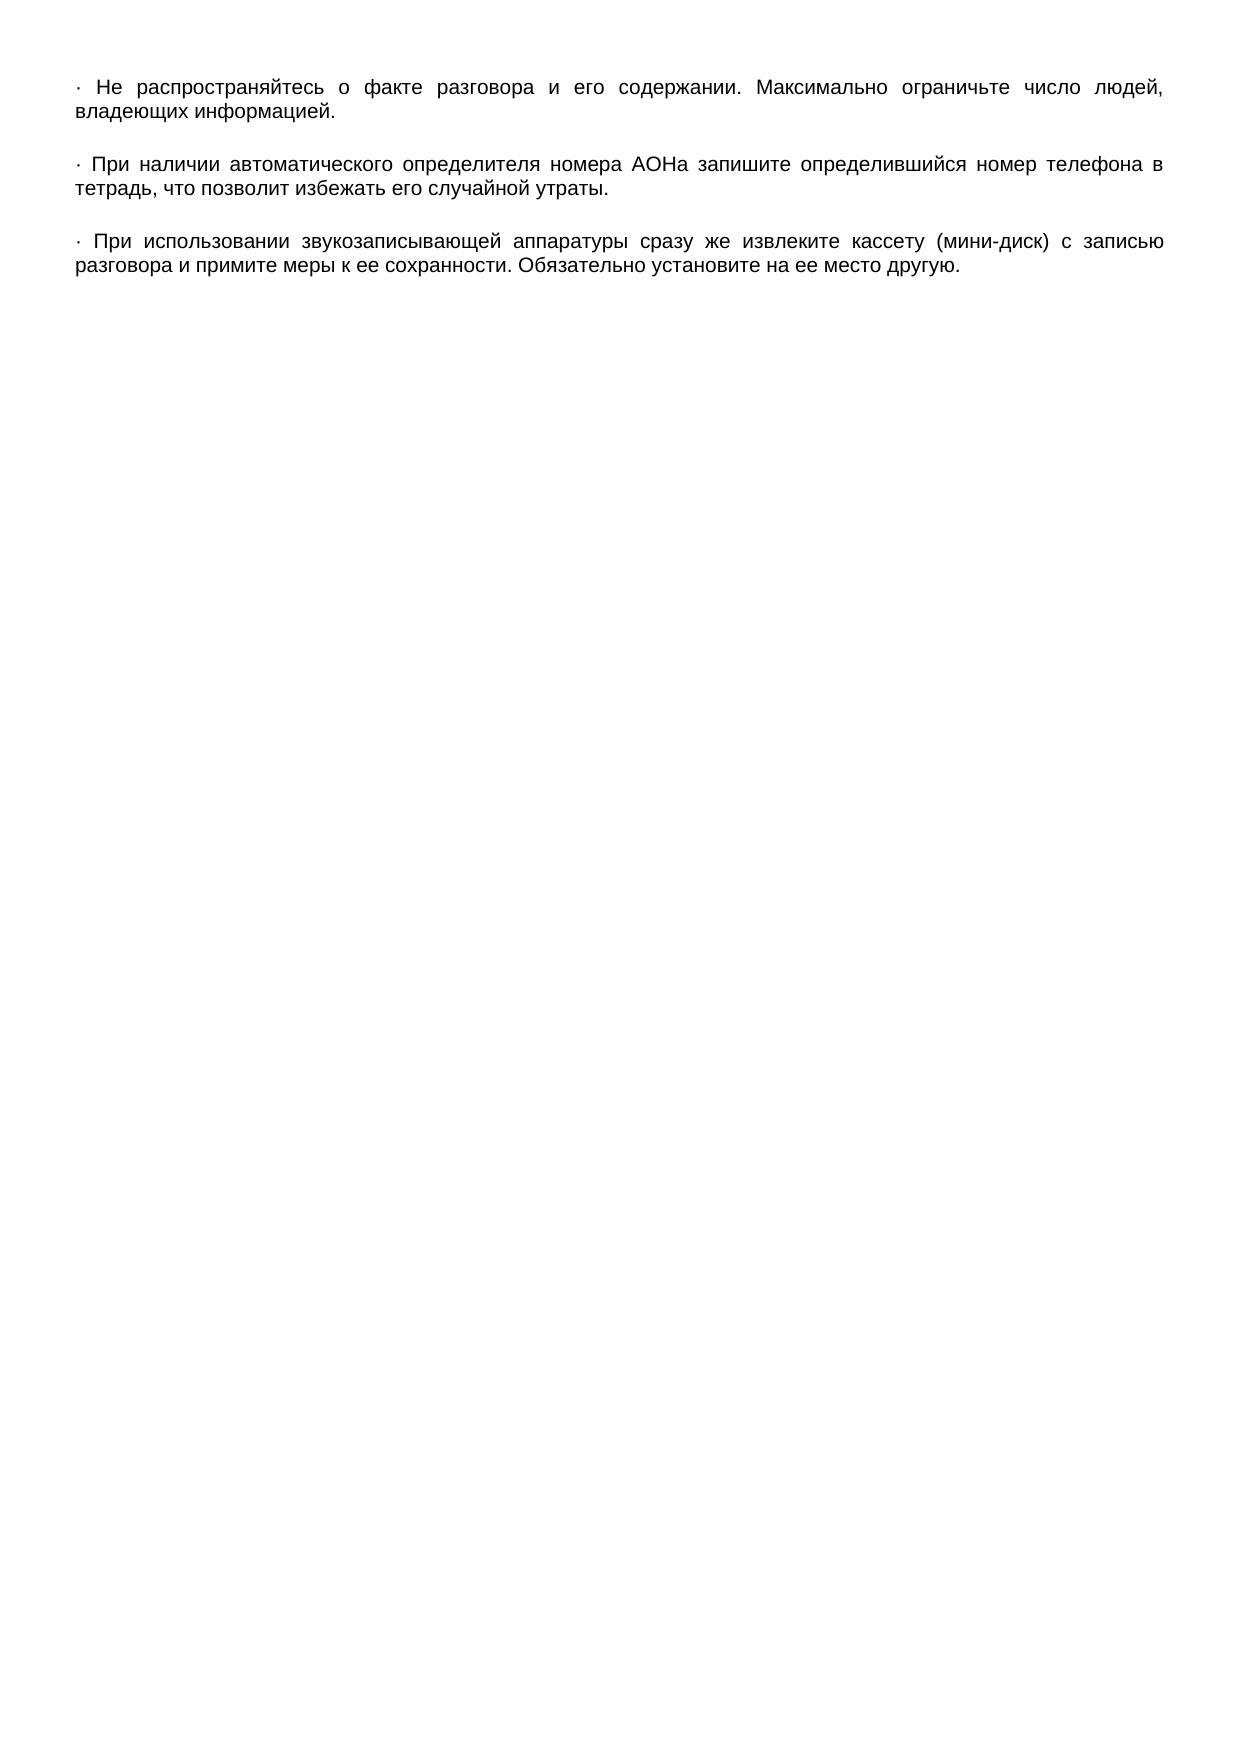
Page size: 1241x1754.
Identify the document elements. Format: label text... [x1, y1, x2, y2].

text · При наличии автоматического определителя номера АОНа запишите определившийся номер телефона в тетрадь, что позволит избежать его случайной утраты. [75, 152, 1165, 200]
text · Не распространяйтесь о факте разговора и его содержании. Максимально ограничьте число людей, владеющих информацией. [75, 75, 1165, 123]
text · При использовании звукозаписывающей аппаратуры сразу же извлеките кассету (мини-диск) с записью разговора и примите меры к ее сохранности. Обязательно установите на ее место другую. [75, 229, 1165, 277]
